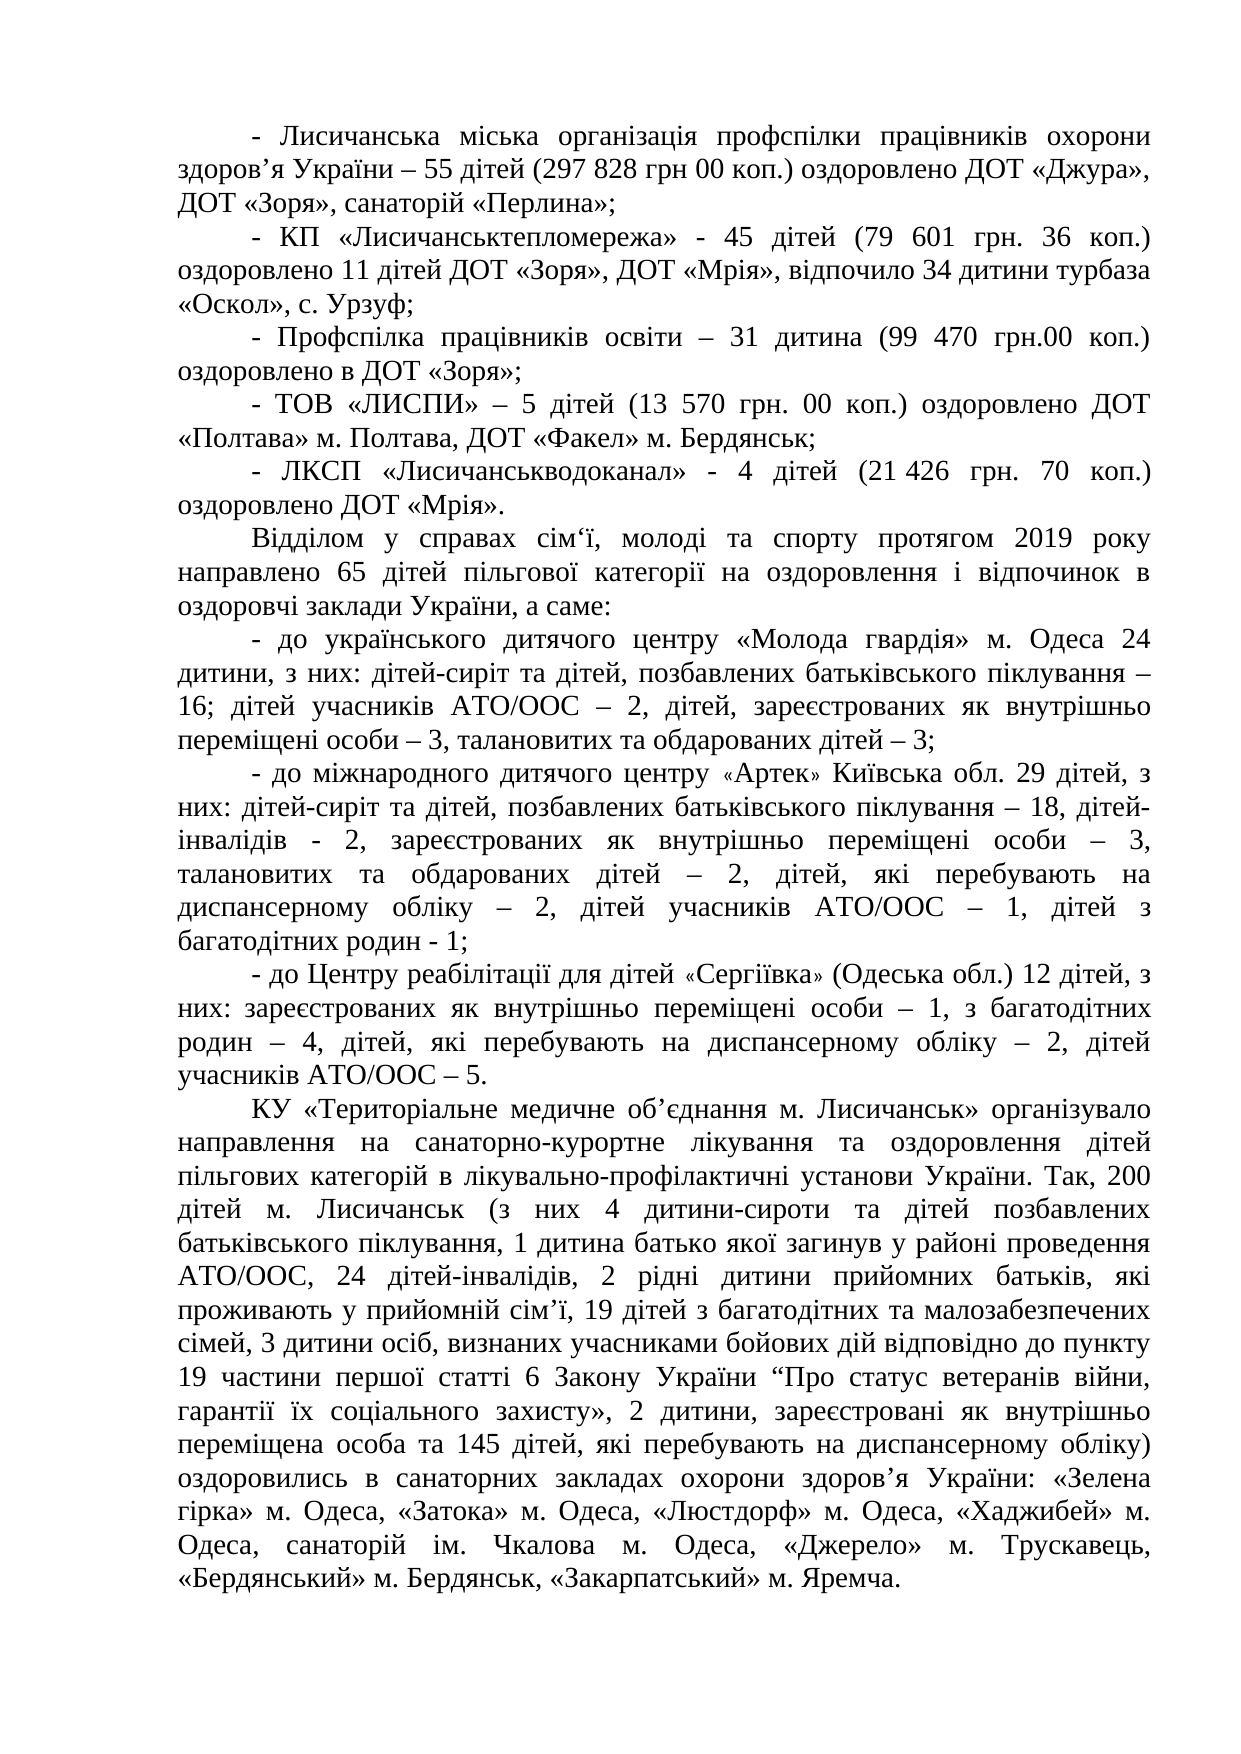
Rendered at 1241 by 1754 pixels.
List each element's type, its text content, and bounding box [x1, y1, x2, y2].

text - КП «Лисичанськтепломережа» - 45 дітей (79 601 грн. 36 коп.) оздоровлено 11 дітей ДОТ «Зоря», ДОТ «Мрія», відпочило 34 дитини турбаза «Оскол», с. Урзуф; [177, 219, 1152, 319]
list - до Центру реабілітації для дітей «Сергіївка» (Одеська обл.) 12 дітей, з них: зареєстрованих як внутрішньо переміщені особи – 1, з багатодітних родин – 4, дітей, які перебувають на диспансерному обліку – 2, дітей учасників АТО/ООС – 5. [177, 957, 1152, 1091]
text - ТОВ «ЛИСПИ» – 5 дітей (13 570 грн. 00 коп.) оздоровлено ДОТ «Полтава» м. Полтава, ДОТ «Факел» м. Бердянськ; [177, 386, 1152, 453]
text - Профспілка працівників освіти – 31 дитина (99 470 грн.00 коп.) оздоровлено в ДОТ «Зоря»; [177, 319, 1152, 386]
text - Лисичанська міська організація профспілки працівників охорони здоров’я України – 55 дітей (297 828 грн 00 коп.) оздоровлено ДОТ «Джура», ДОТ «Зоря», санаторій «Перлина»; [177, 118, 1152, 219]
text КУ «Територіальне медичне об’єднання м. Лисичанськ» організувало направлення на санаторно-курортне лікування та оздоровлення дітей пільгових категорій в лікувально-профілактичні установи України. Так, 200 дітей м. Лисичанськ (з них 4 дитини-сироти та дітей позбавлених батьківського піклування, 1 дитина батько якої загинув у районі проведення АТО/ООС, 24 дітей-інвалідів, 2 рідні дитини прийомних батьків, які проживають у прийомній сім’ї, 19 дітей з багатодітних та малозабезпечених сімей, 3 дитини осіб, визнаних учасниками бойових дій відповідно до пункту 19 частини першої статті 6 Закону України “Про статус ветеранів війни, гарантії їх соціального захисту», 2 дитини, зареєстровані як внутрішньо переміщена особа та 145 дітей, які перебувають на диспансерному обліку) оздоровились в санаторних закладах охорони здоров’я України: «Зелена гірка» м. Одеса, «Затока» м. Одеса, «Люстдорф» м. Одеса, «Хаджибей» м. Одеса, санаторій ім. Чкалова м. Одеса, «Джерело» м. Трускавець, «Бердянський» м. Бердянськ, «Закарпатський» м. Яремча. [177, 1091, 1152, 1594]
text - ЛКСП «Лисичанськводоканал» - 4 дітей (21 426 грн. 70 коп.) оздоровлено ДОТ «Мрія». [177, 453, 1152, 521]
text Відділом у справах сім‘ї, молоді та спорту протягом 2019 року направлено 65 дітей пільгової категорії на оздоровлення і відпочинок в оздоровчі заклади України, а саме: [177, 521, 1152, 621]
list - до міжнародного дитячого центру «Артек» Київська обл. 29 дітей, з них: дітей-сиріт та дітей, позбавлених батьківського піклування – 18, дітей-інвалідів - 2, зареєстрованих як внутрішньо переміщені особи – 3, талановитих та обдарованих дітей – 2, дітей, які перебувають на диспансерному обліку – 2, дітей учасників АТО/ООС – 1, дітей з багатодітних родин - 1; [177, 755, 1152, 957]
text - до українського дитячого центру «Молода гвардія» м. Одеса 24 дитини, з них: дітей-сиріт та дітей, позбавлених батьківського піклування – 16; дітей учасників АТО/ООС – 2, дітей, зареєстрованих як внутрішньо переміщені особи – 3, талановитих та обдарованих дітей – 3; [177, 621, 1152, 755]
